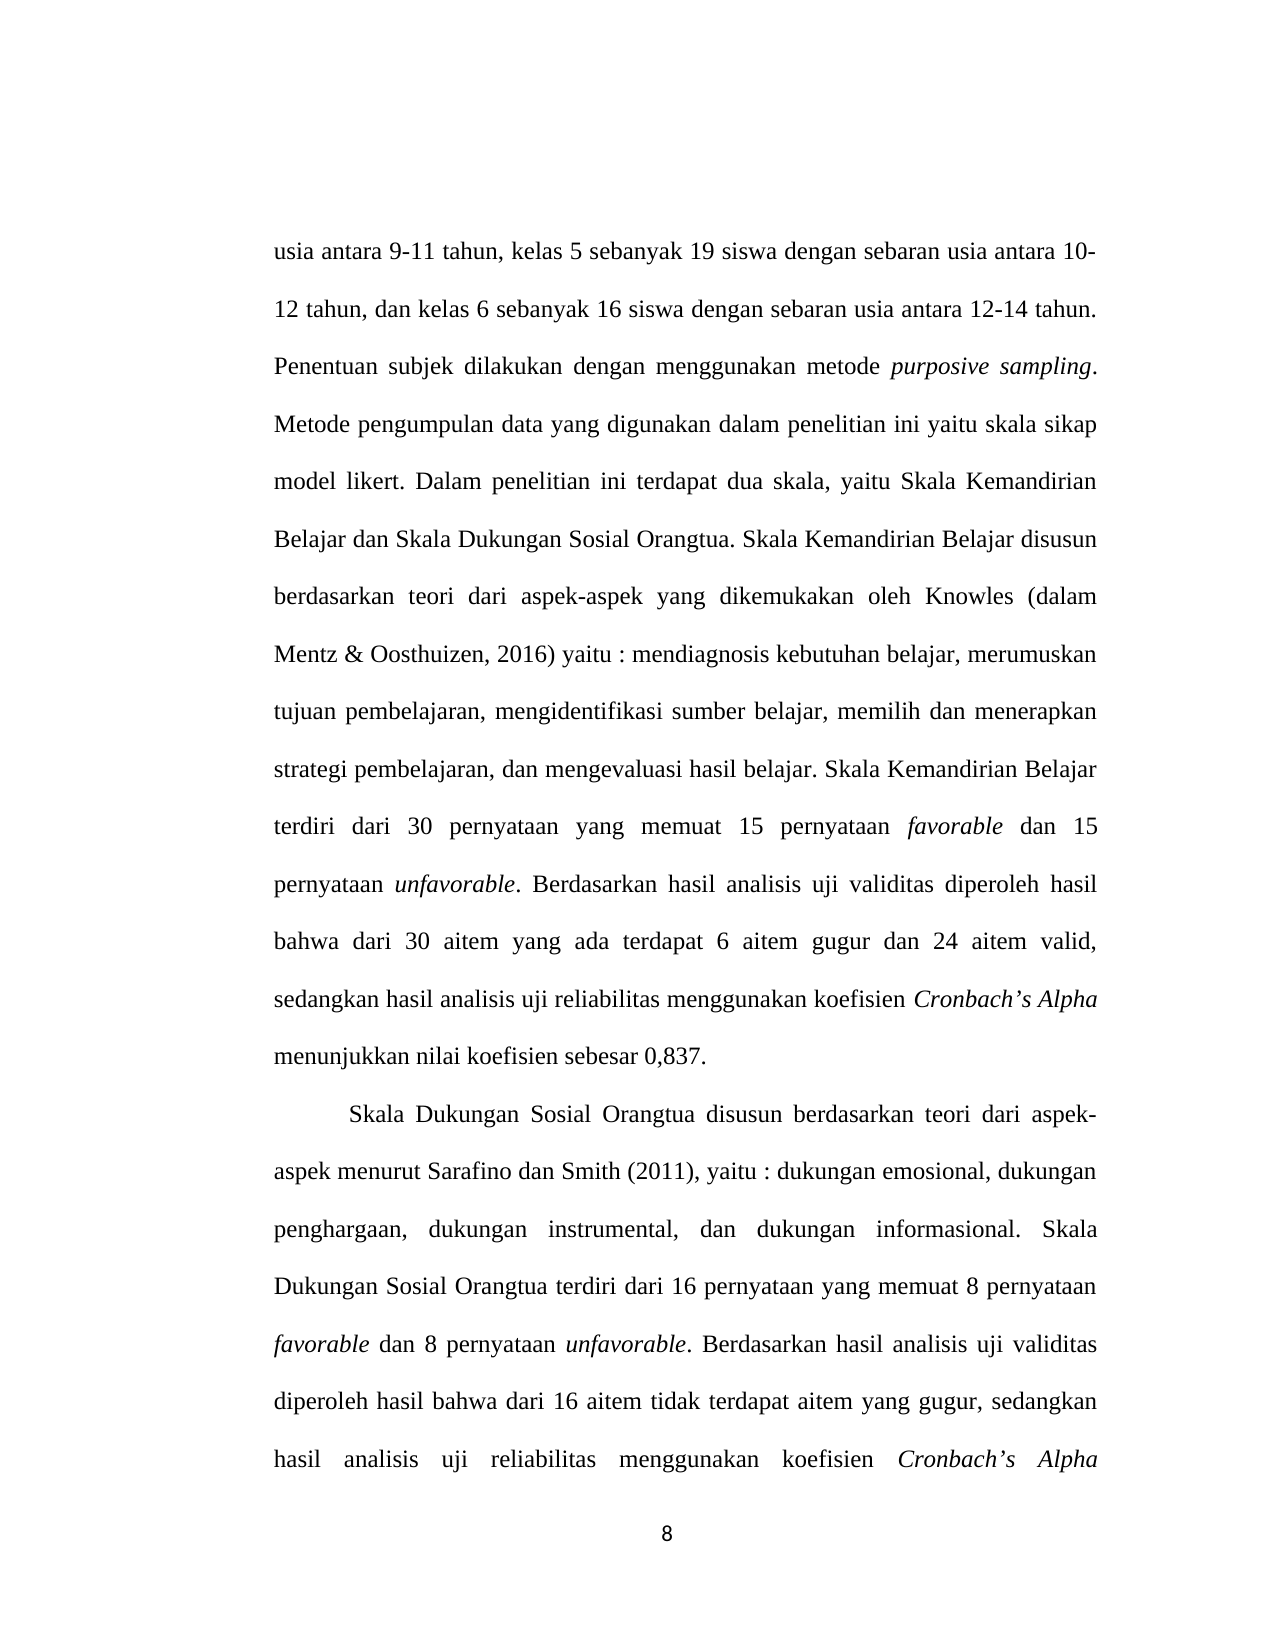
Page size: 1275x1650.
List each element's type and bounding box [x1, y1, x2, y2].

text [274, 1099, 1098, 1472]
text [274, 236, 1098, 1070]
